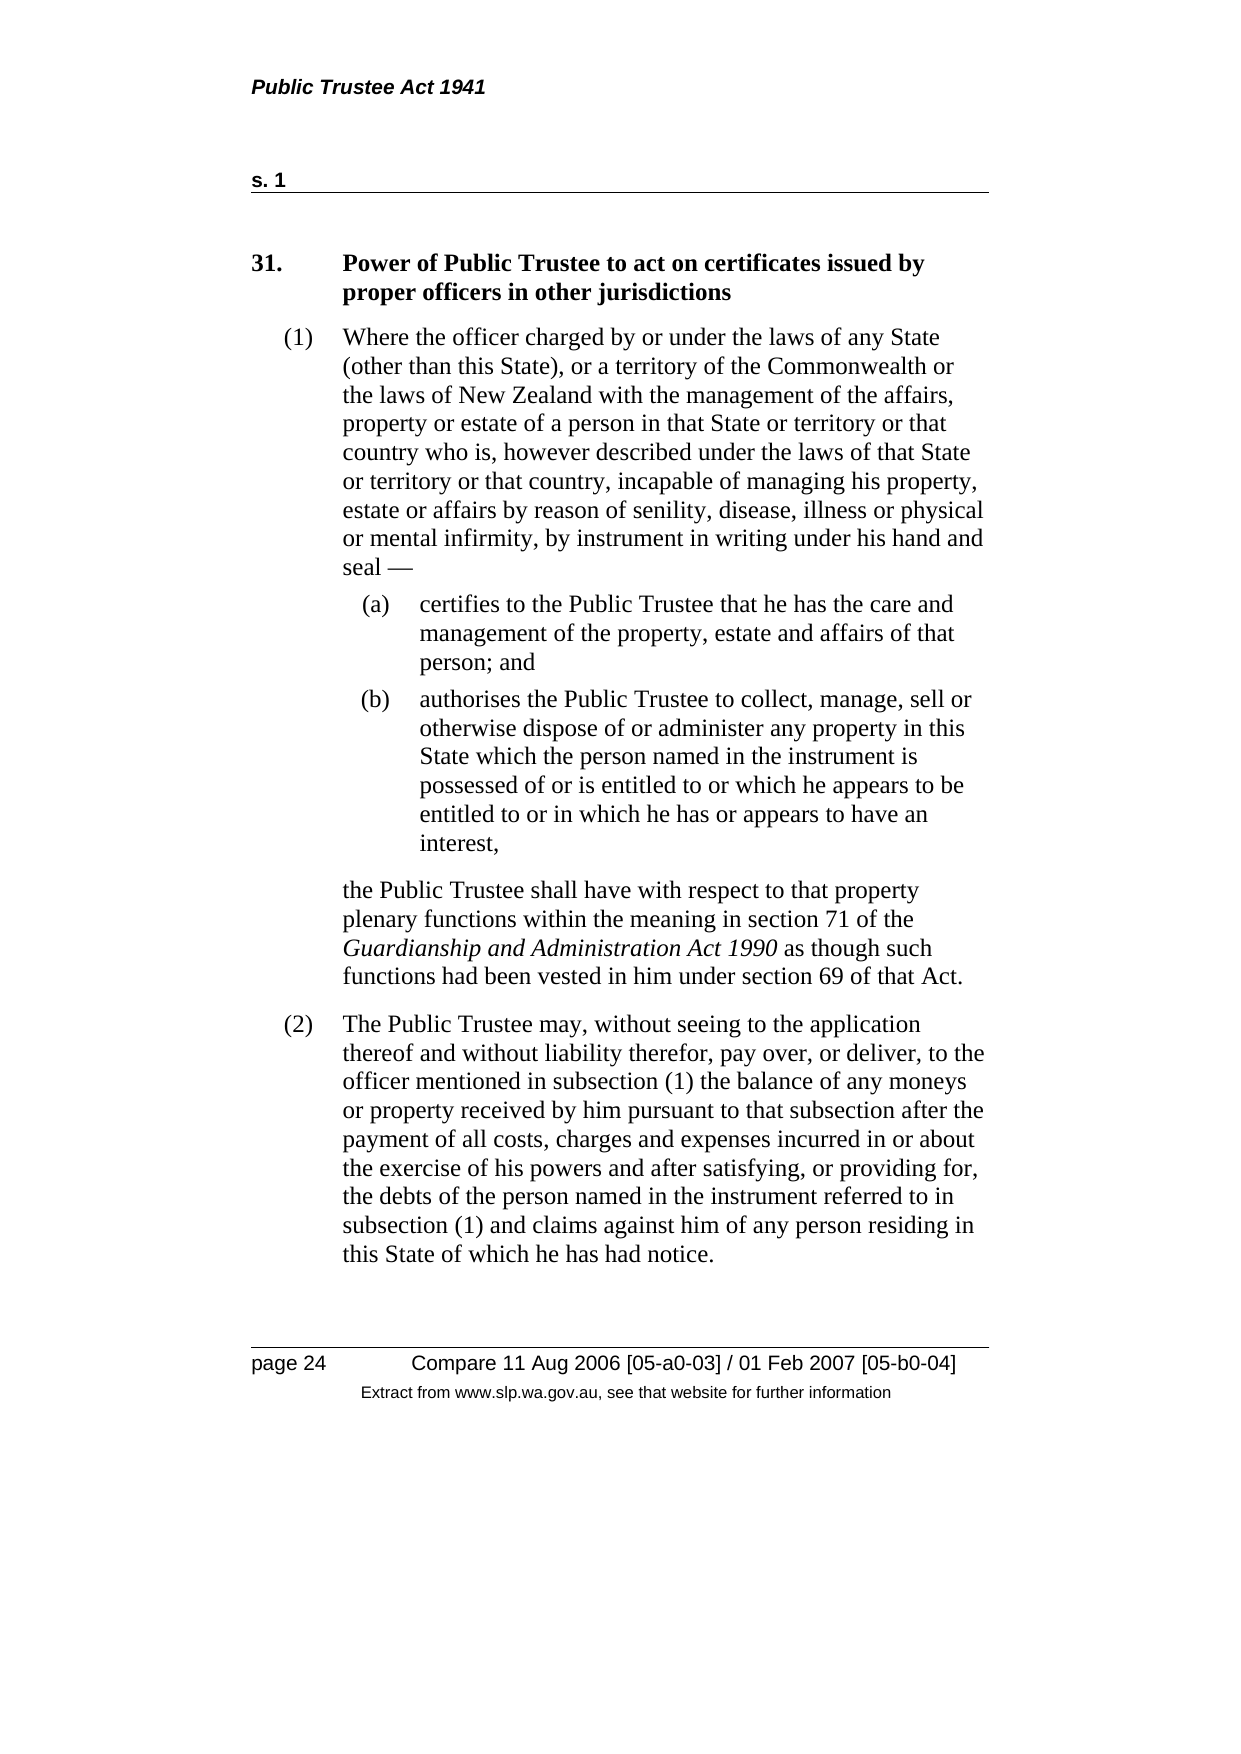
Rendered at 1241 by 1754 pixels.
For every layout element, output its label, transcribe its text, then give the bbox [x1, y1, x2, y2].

text (1) Where the officer charged by or under the laws of any State (other than this State), or a territory of the Commonwealth or the laws of New Zealand with the management of the affairs, property or estate of a person in that State or territory or that country who is, however described under the laws of that State or territory or that country, incapable of managing his property, estate or affairs by reason of senility, disease, illness or physical or mental infirmity, by instrument in writing under his hand and seal — [251, 322, 989, 581]
text (2) The Public Trustee may, without seeing to the application thereof and without liability therefor, pay over, or deliver, to the officer mentioned in subsection (1) the balance of any moneys or property received by him pursuant to that subsection after the payment of all costs, charges and expenses incurred in or about the exercise of his powers and after satisfying, or providing for, the debts of the person named in the instrument referred to in subsection (1) and claims against him of any person residing in this State of which he has had notice. [251, 1009, 989, 1268]
text the Public Trustee shall have with respect to that property plenary functions within the meaning in section 71 of the Guardianship and Administration Act 1990 as though such functions had been vested in him under section 69 of that Act. [251, 875, 989, 990]
text (a) certifies to the Public Trustee that he has the care and management of the property, estate and affairs of that person; and [251, 589, 989, 676]
text (b) authorises the Public Trustee to collect, manage, sell or otherwise dispose of or administer any property in this State which the person named in the instrument is possessed of or is entitled to or which he appears to be entitled to or in which he has or appears to have an interest, [251, 684, 989, 856]
subtitle 31. Power of Public Trustee to act on certificates issued by proper officers in other jurisdictions [251, 248, 989, 306]
